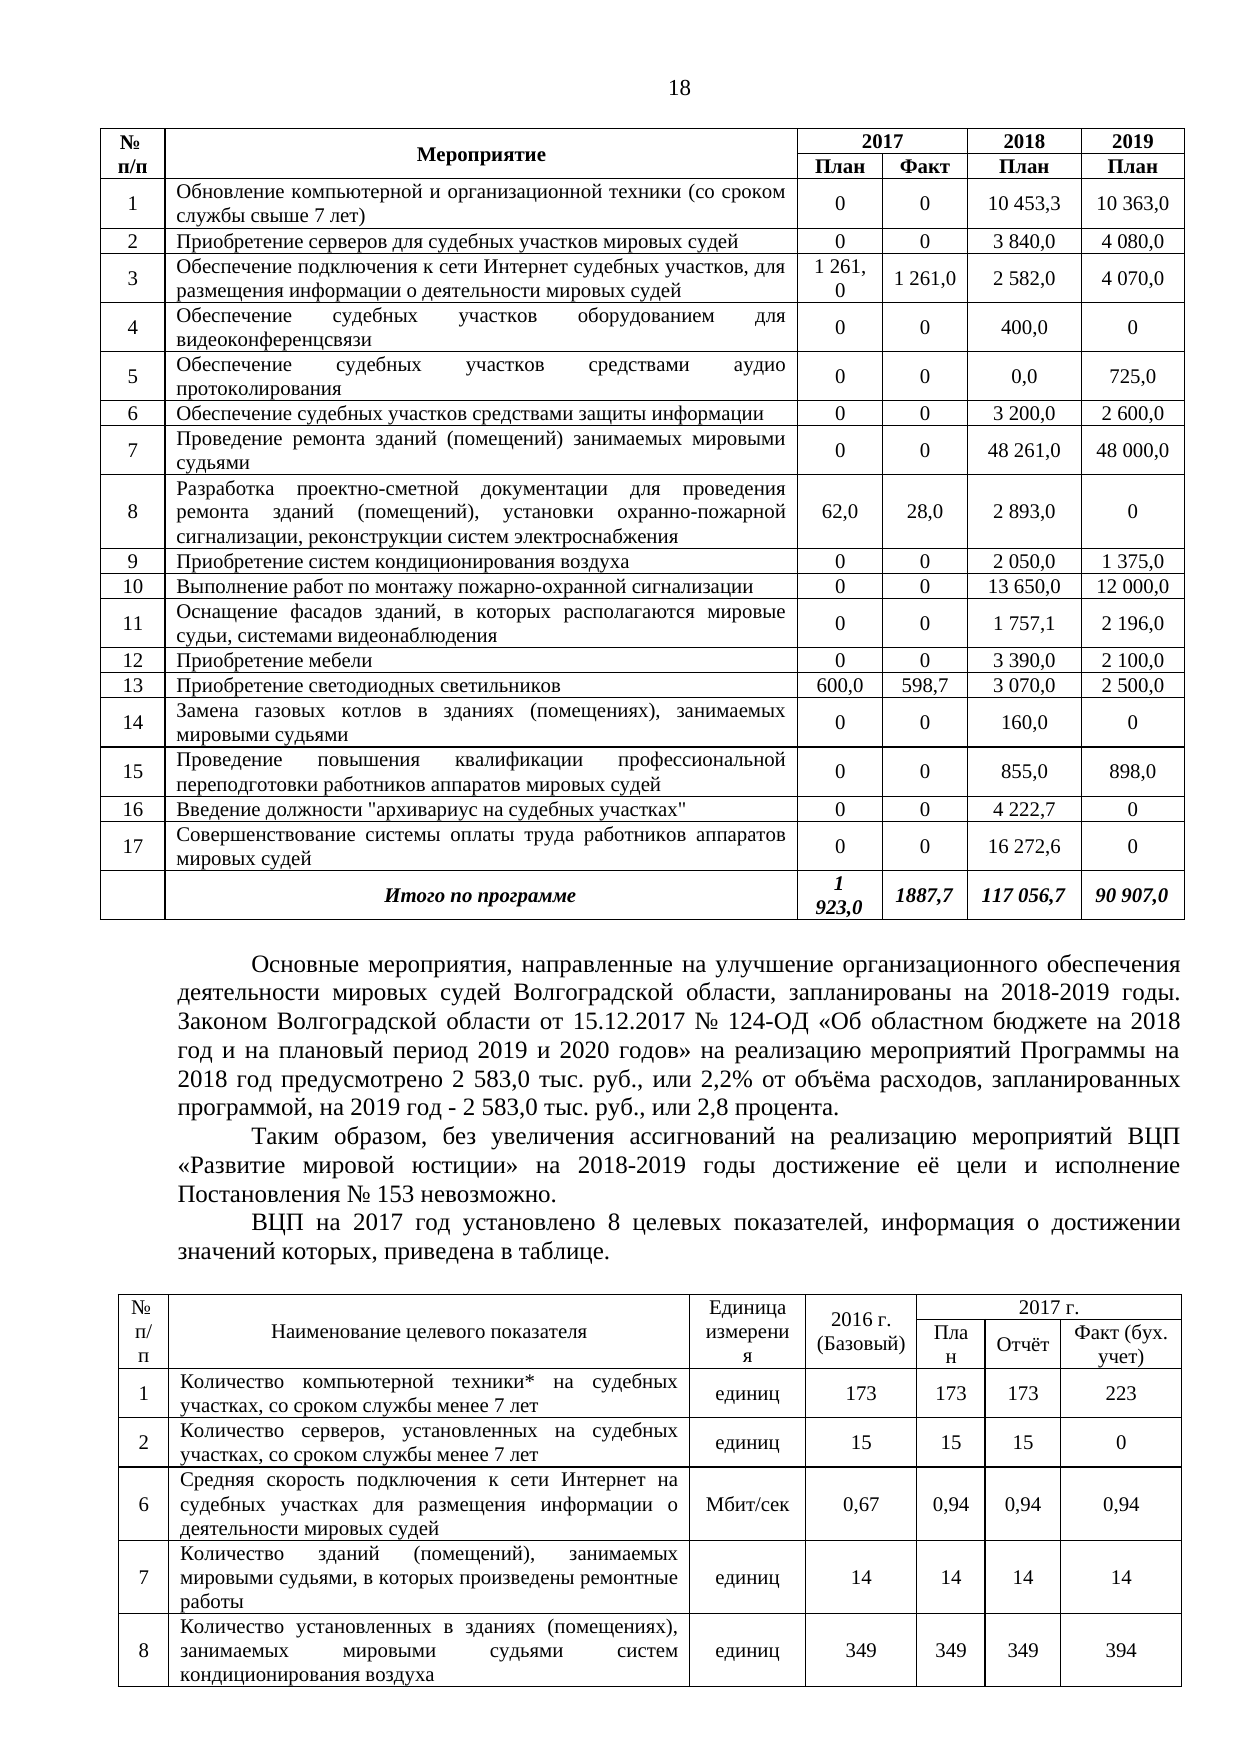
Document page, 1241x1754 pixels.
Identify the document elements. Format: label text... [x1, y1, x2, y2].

table_cell 1 923,0 [798, 871, 882, 919]
table_cell 0 [883, 599, 967, 647]
table_cell 2 [101, 229, 164, 253]
table_cell 0 [1082, 797, 1184, 821]
table_cell 0 [883, 748, 967, 796]
table_cell 400,0 [968, 303, 1081, 351]
table_cell 349 [917, 1614, 984, 1686]
table_cell единиц [690, 1418, 805, 1466]
table_cell 4 080,0 [1082, 229, 1184, 253]
table_cell 6 [119, 1468, 168, 1539]
table_cell Факт (бух. учет) [1061, 1320, 1181, 1368]
table_cell 0 [798, 797, 882, 821]
text Основные мероприятия, направленные на улучшение организационного обеспечения деятельности мировых судей Волгоградской области, запланированы на 2018-2019 годы. Законом Волгоградской области от 15.12.2017 № 124-ОД «Об областном бюджете на 2018 год и на плановый период 2019 и 2020 годов» на реализацию мероприятий Программы на 2018 год предусмотрено 2 583,0 тыс. руб., или 2,2% от объёма расходов, запланированных программой, на 2019 год - 2 583,0 тыс. руб., или 2,8 процента. [177, 949, 1181, 1121]
table_cell 2 100,0 [1082, 648, 1184, 672]
table_cell 2 500,0 [1082, 673, 1184, 697]
table_cell 1 [119, 1369, 168, 1417]
table_cell Итого по программе [166, 871, 797, 919]
table_cell 4 [101, 303, 164, 351]
table_cell 0 [798, 698, 882, 746]
table_cell Мбит/сек [690, 1468, 805, 1539]
table_cell 0 [798, 574, 882, 598]
table_cell 0 [1061, 1418, 1181, 1466]
table_cell Обеспечение судебных участков оборудованием для видеоконференцсвязи [166, 303, 797, 351]
table_cell 3 390,0 [968, 648, 1081, 672]
table_header 2018 [968, 129, 1081, 153]
table_cell Проведение повышения квалификации профессиональной переподготовки работников аппаратов мировых судей [166, 748, 797, 796]
text Таким образом, без увеличения ассигнований на реализацию мероприятий ВЦП «Развитие мировой юстиции» на 2018-2019 годы достижение её цели и исполнение Постановления № 153 невозможно. [177, 1121, 1181, 1207]
table_header Мероприятие [166, 129, 797, 178]
table_cell 0 [1082, 303, 1184, 351]
table_cell 16 272,6 [968, 822, 1081, 870]
table_cell 3 840,0 [968, 229, 1081, 253]
table_cell Факт [883, 154, 967, 178]
table_cell 0 [798, 748, 882, 796]
table_cell 0 [883, 179, 967, 227]
table_cell Замена газовых котлов в зданиях (помещениях), занимаемых мировыми судьями [166, 698, 797, 746]
table_cell 14 [101, 698, 164, 746]
table_cell 898,0 [1082, 748, 1184, 796]
table_header 2016 г. (Базовый) [806, 1295, 916, 1368]
table_cell Обновление компьютерной и организационной техники (со сроком службы свыше 7 лет) [166, 179, 797, 227]
table_cell 12 [101, 648, 164, 672]
table_cell Приобретение мебели [166, 648, 797, 672]
table_cell 14 [1061, 1541, 1181, 1613]
table_cell 0 [1082, 822, 1184, 870]
table_header 2017 [798, 129, 967, 153]
table_cell 0,67 [806, 1468, 916, 1539]
table_cell Приобретение серверов для судебных участков мировых судей [166, 229, 797, 253]
table_cell 0 [798, 648, 882, 672]
table_header Единица измерения [690, 1295, 805, 1368]
table_cell 1887,7 [883, 871, 967, 919]
table_cell Введение должности "архивариус на судебных участках" [166, 797, 797, 821]
table_cell 0 [883, 549, 967, 573]
table_cell Количество компьютерной техники* на судебных участках, со сроком службы менее 7 лет [169, 1369, 689, 1417]
table_cell План [968, 154, 1081, 178]
table_cell [101, 871, 164, 919]
table_cell 15 [917, 1418, 984, 1466]
table_cell 0 [798, 179, 882, 227]
table_cell 3 070,0 [968, 673, 1081, 697]
table_cell 28,0 [883, 475, 967, 548]
table_cell Отчёт [986, 1320, 1060, 1368]
table_cell 16 [101, 797, 164, 821]
table_cell 0 [1082, 698, 1184, 746]
table_header № п/п [119, 1295, 168, 1368]
table_cell 10 453,3 [968, 179, 1081, 227]
table_cell 0 [798, 352, 882, 400]
table_header Наименование целевого показателя [169, 1295, 689, 1368]
table_cell 1 261,0 [883, 254, 967, 302]
table_cell Обеспечение подключения к сети Интернет судебных участков, для размещения информации о деятельности мировых судей [166, 254, 797, 302]
table_cell 7 [119, 1541, 168, 1613]
table_cell 173 [806, 1369, 916, 1417]
table_cell 0 [798, 822, 882, 870]
table_cell Выполнение работ по монтажу пожарно-охранной сигнализации [166, 574, 797, 598]
table_cell 5 [101, 352, 164, 400]
table_cell Разработка проектно-сметной документации для проведения ремонта зданий (помещений), установки охранно-пожарной сигнализации, реконструкции систем электроснабжения [166, 475, 797, 548]
table_cell 598,7 [883, 673, 967, 697]
table_cell 2 893,0 [968, 475, 1081, 548]
table_cell 2 [119, 1418, 168, 1466]
table_cell План [798, 154, 882, 178]
text ВЦП на 2017 год установлено 8 целевых показателей, информация о достижении значений которых, приведена в таблице. [177, 1207, 1181, 1265]
table_header № п/п [101, 129, 164, 178]
table_cell 0 [883, 648, 967, 672]
table_cell 0 [883, 229, 967, 253]
table_cell Средняя скорость подключения к сети Интернет на судебных участках для размещения информации о деятельности мировых судей [169, 1468, 689, 1539]
table_cell 15 [806, 1418, 916, 1466]
table_cell 14 [917, 1541, 984, 1613]
table_cell 0 [883, 303, 967, 351]
table_cell 15 [101, 748, 164, 796]
table_header 2019 [1082, 129, 1184, 153]
table_cell 17 [101, 822, 164, 870]
table_cell единиц [690, 1614, 805, 1686]
table_cell 8 [101, 475, 164, 548]
table_cell 48 000,0 [1082, 426, 1184, 474]
table_cell Приобретение систем кондиционирования воздуха [166, 549, 797, 573]
table_cell 12 000,0 [1082, 574, 1184, 598]
table_cell 0 [883, 401, 967, 425]
table_cell 0 [1082, 475, 1184, 548]
table_cell 0 [883, 822, 967, 870]
table_cell 62,0 [798, 475, 882, 548]
table_cell 0 [883, 698, 967, 746]
table_cell 173 [986, 1369, 1060, 1417]
table_cell План [1082, 154, 1184, 178]
table_cell 4 222,7 [968, 797, 1081, 821]
table_cell 223 [1061, 1369, 1181, 1417]
table_cell единиц [690, 1369, 805, 1417]
table_cell 1 375,0 [1082, 549, 1184, 573]
table_cell 0,94 [1061, 1468, 1181, 1539]
table_cell 10 363,0 [1082, 179, 1184, 227]
table_cell 14 [986, 1541, 1060, 1613]
table_cell Обеспечение судебных участков средствами защиты информации [166, 401, 797, 425]
table_cell 13 650,0 [968, 574, 1081, 598]
table_cell 0 [798, 549, 882, 573]
table_cell 0 [798, 303, 882, 351]
table_cell 160,0 [968, 698, 1081, 746]
table_cell План [917, 1320, 984, 1368]
table_cell 3 200,0 [968, 401, 1081, 425]
table_cell 2 600,0 [1082, 401, 1184, 425]
table_cell 15 [986, 1418, 1060, 1466]
table_cell 8 [119, 1614, 168, 1686]
table_cell 1 261,0 [798, 254, 882, 302]
table_cell 2 582,0 [968, 254, 1081, 302]
table_cell 0 [883, 352, 967, 400]
table_cell 2 050,0 [968, 549, 1081, 573]
table_cell Оснащение фасадов зданий, в которых располагаются мировые судьи, системами видеонаблюдения [166, 599, 797, 647]
table_cell 0 [798, 401, 882, 425]
table_cell 48 261,0 [968, 426, 1081, 474]
table_cell 725,0 [1082, 352, 1184, 400]
table_cell Проведение ремонта зданий (помещений) занимаемых мировыми судьями [166, 426, 797, 474]
table_cell 1 757,1 [968, 599, 1081, 647]
table_header 2017 г. [917, 1295, 1181, 1319]
table_cell Совершенствование системы оплаты труда работников аппаратов мировых судей [166, 822, 797, 870]
table_cell 600,0 [798, 673, 882, 697]
table_cell 349 [806, 1614, 916, 1686]
table_cell 0 [883, 797, 967, 821]
table_cell 0,94 [917, 1468, 984, 1539]
table_cell Приобретение светодиодных светильников [166, 673, 797, 697]
table_cell 0 [798, 599, 882, 647]
table_cell 394 [1061, 1614, 1181, 1686]
table_cell 173 [917, 1369, 984, 1417]
table_cell 90 907,0 [1082, 871, 1184, 919]
table_cell Количество зданий (помещений), занимаемых мировыми судьями, в которых произведены ремонтные работы [169, 1541, 689, 1613]
table_cell 0 [798, 426, 882, 474]
table_cell 2 196,0 [1082, 599, 1184, 647]
table_cell 0,0 [968, 352, 1081, 400]
table_cell единиц [690, 1541, 805, 1613]
table_cell 9 [101, 549, 164, 573]
table_cell Количество серверов, установленных на судебных участках, со сроком службы менее 7 лет [169, 1418, 689, 1466]
table_cell 0 [883, 574, 967, 598]
table_cell 0,94 [986, 1468, 1060, 1539]
table_cell 13 [101, 673, 164, 697]
table_cell 117 056,7 [968, 871, 1081, 919]
table_cell 14 [806, 1541, 916, 1613]
table_cell 349 [986, 1614, 1060, 1686]
table_cell 0 [883, 426, 967, 474]
table_cell 1 [101, 179, 164, 227]
table_cell 11 [101, 599, 164, 647]
table_cell 0 [798, 229, 882, 253]
table_cell Обеспечение судебных участков средствами аудио протоколирования [166, 352, 797, 400]
table_cell 10 [101, 574, 164, 598]
table_cell 3 [101, 254, 164, 302]
table_cell Количество установленных в зданиях (помещениях), занимаемых мировыми судьями систем кондиционирования воздуха [169, 1614, 689, 1686]
table_cell 4 070,0 [1082, 254, 1184, 302]
table_cell 855,0 [968, 748, 1081, 796]
table_cell 6 [101, 401, 164, 425]
table_cell 7 [101, 426, 164, 474]
